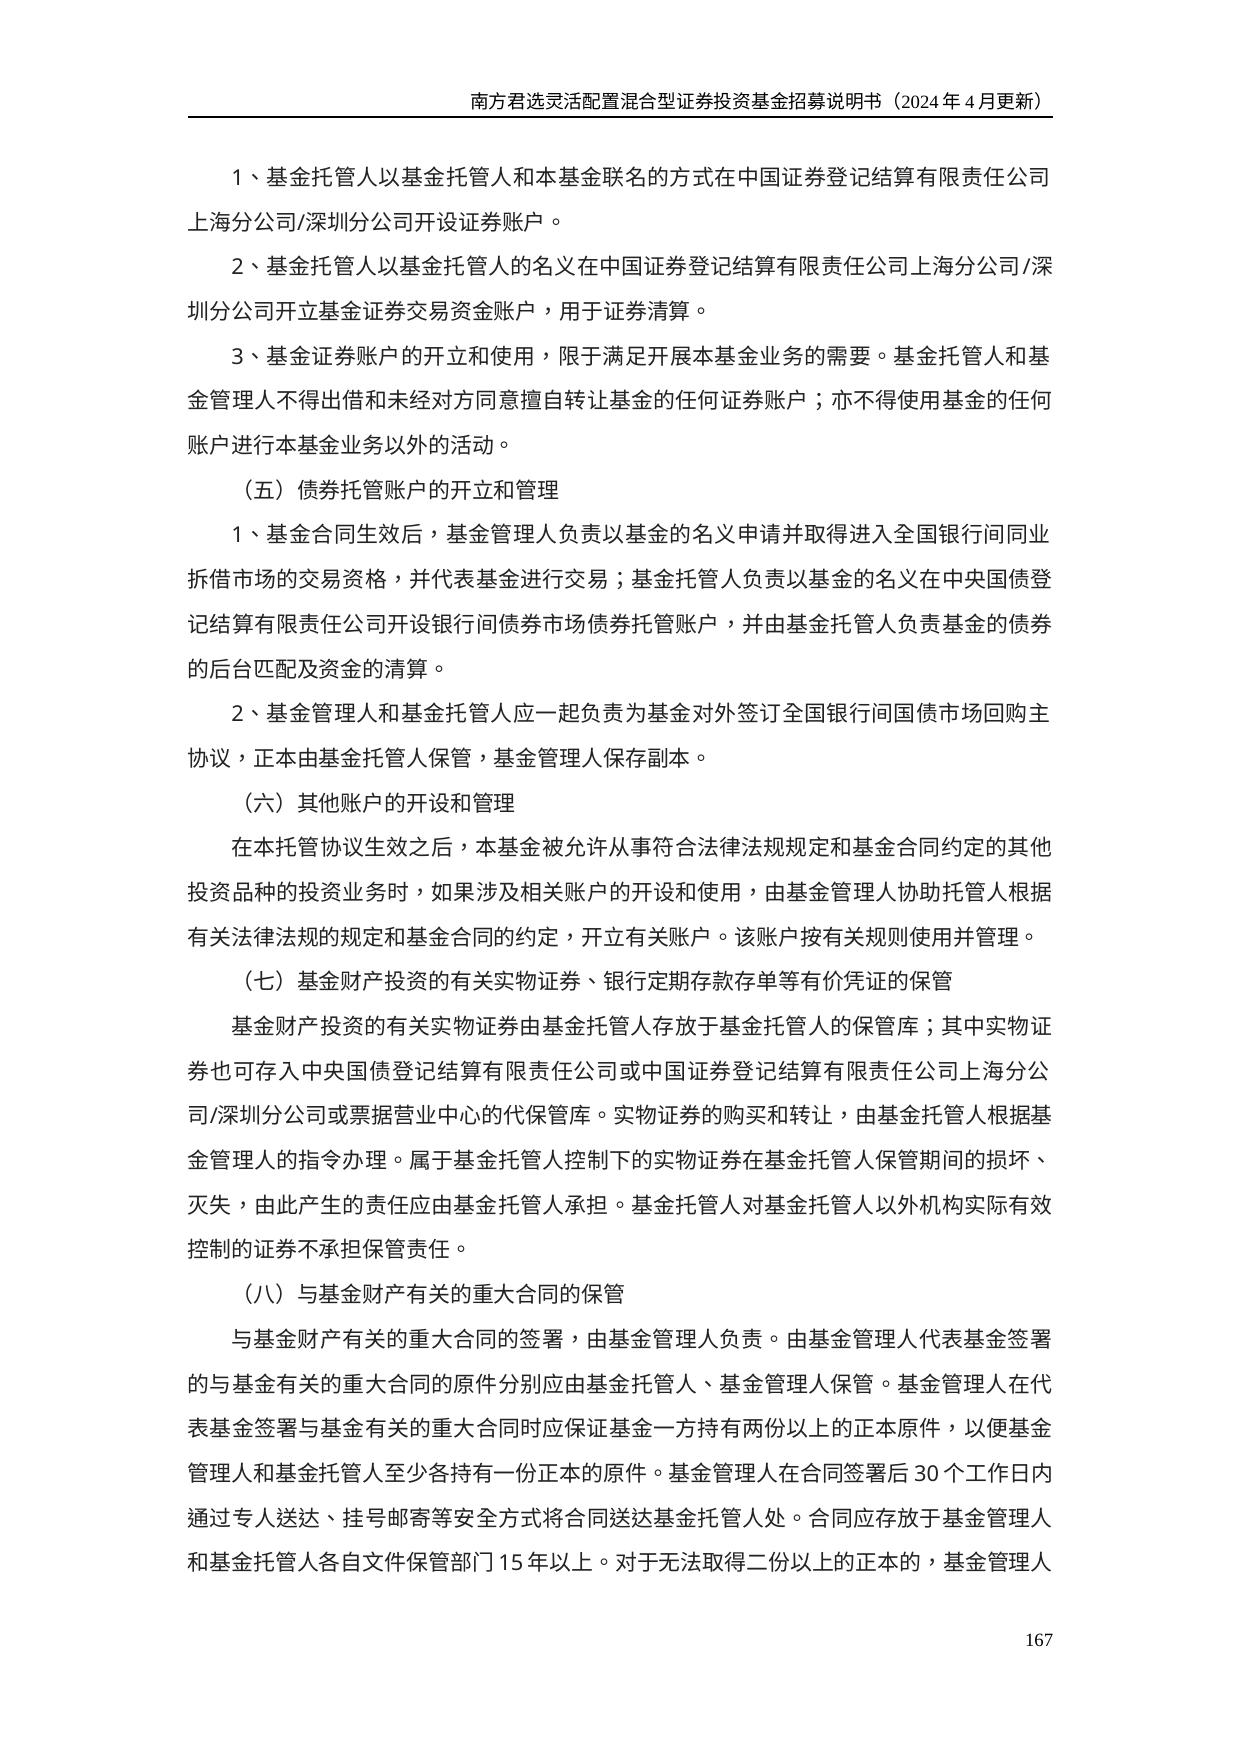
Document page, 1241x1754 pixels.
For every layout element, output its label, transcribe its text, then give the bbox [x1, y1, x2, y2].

text 3、基金证券账户的开立和使用，限于满足开展本基金业务的需要。基金托管人和基金管理人不得出借和未经对方同意擅自转让基金的任何证券账户；亦不得使用基金的任何账户进行本基金业务以外的活动。 [187, 341, 1053, 460]
text 2、基金托管人以基金托管人的名义在中国证券登记结算有限责任公司上海分公司/深圳分公司开立基金证券交易资金账户，用于证券清算。 [187, 251, 1053, 326]
text （六）其他账户的开设和管理 [187, 788, 1053, 817]
text 1、基金托管人以基金托管人和本基金联名的方式在中国证券登记结算有限责任公司上海分公司/深圳分公司开设证券账户。 [187, 162, 1053, 236]
text 2、基金管理人和基金托管人应一起负责为基金对外签订全国银行间国债市场回购主协议，正本由基金托管人保管，基金管理人保存副本。 [187, 698, 1053, 773]
text 1、基金合同生效后，基金管理人负责以基金的名义申请并取得进入全国银行间同业拆借市场的交易资格，并代表基金进行交易；基金托管人负责以基金的名义在中央国债登记结算有限责任公司开设银行间债券市场债券托管账户，并由基金托管人负责基金的债券的后台匹配及资金的清算。 [187, 519, 1053, 683]
text 在本托管协议生效之后，本基金被允许从事符合法律法规规定和基金合同约定的其他投资品种的投资业务时，如果涉及相关账户的开设和使用，由基金管理人协助托管人根据有关法律法规的规定和基金合同的约定，开立有关账户。该账户按有关规则使用并管理。 [187, 832, 1053, 951]
text （五）债券托管账户的开立和管理 [187, 475, 1053, 504]
text （八）与基金财产有关的重大合同的保管 [187, 1279, 1053, 1309]
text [187, 1324, 1053, 1577]
text （七）基金财产投资的有关实物证券、银行定期存款存单等有价凭证的保管 [187, 966, 1053, 996]
text 基金财产投资的有关实物证券由基金托管人存放于基金托管人的保管库；其中实物证券也可存入中央国债登记结算有限责任公司或中国证券登记结算有限责任公司上海分公司/深圳分公司或票据营业中心的代保管库。实物证券的购买和转让，由基金托管人根据基金管理人的指令办理。属于基金托管人控制下的实物证券在基金托管人保管期间的损坏、灭失，由此产生的责任应由基金托管人承担。基金托管人对基金托管人以外机构实际有效控制的证券不承担保管责任。 [187, 1011, 1053, 1264]
